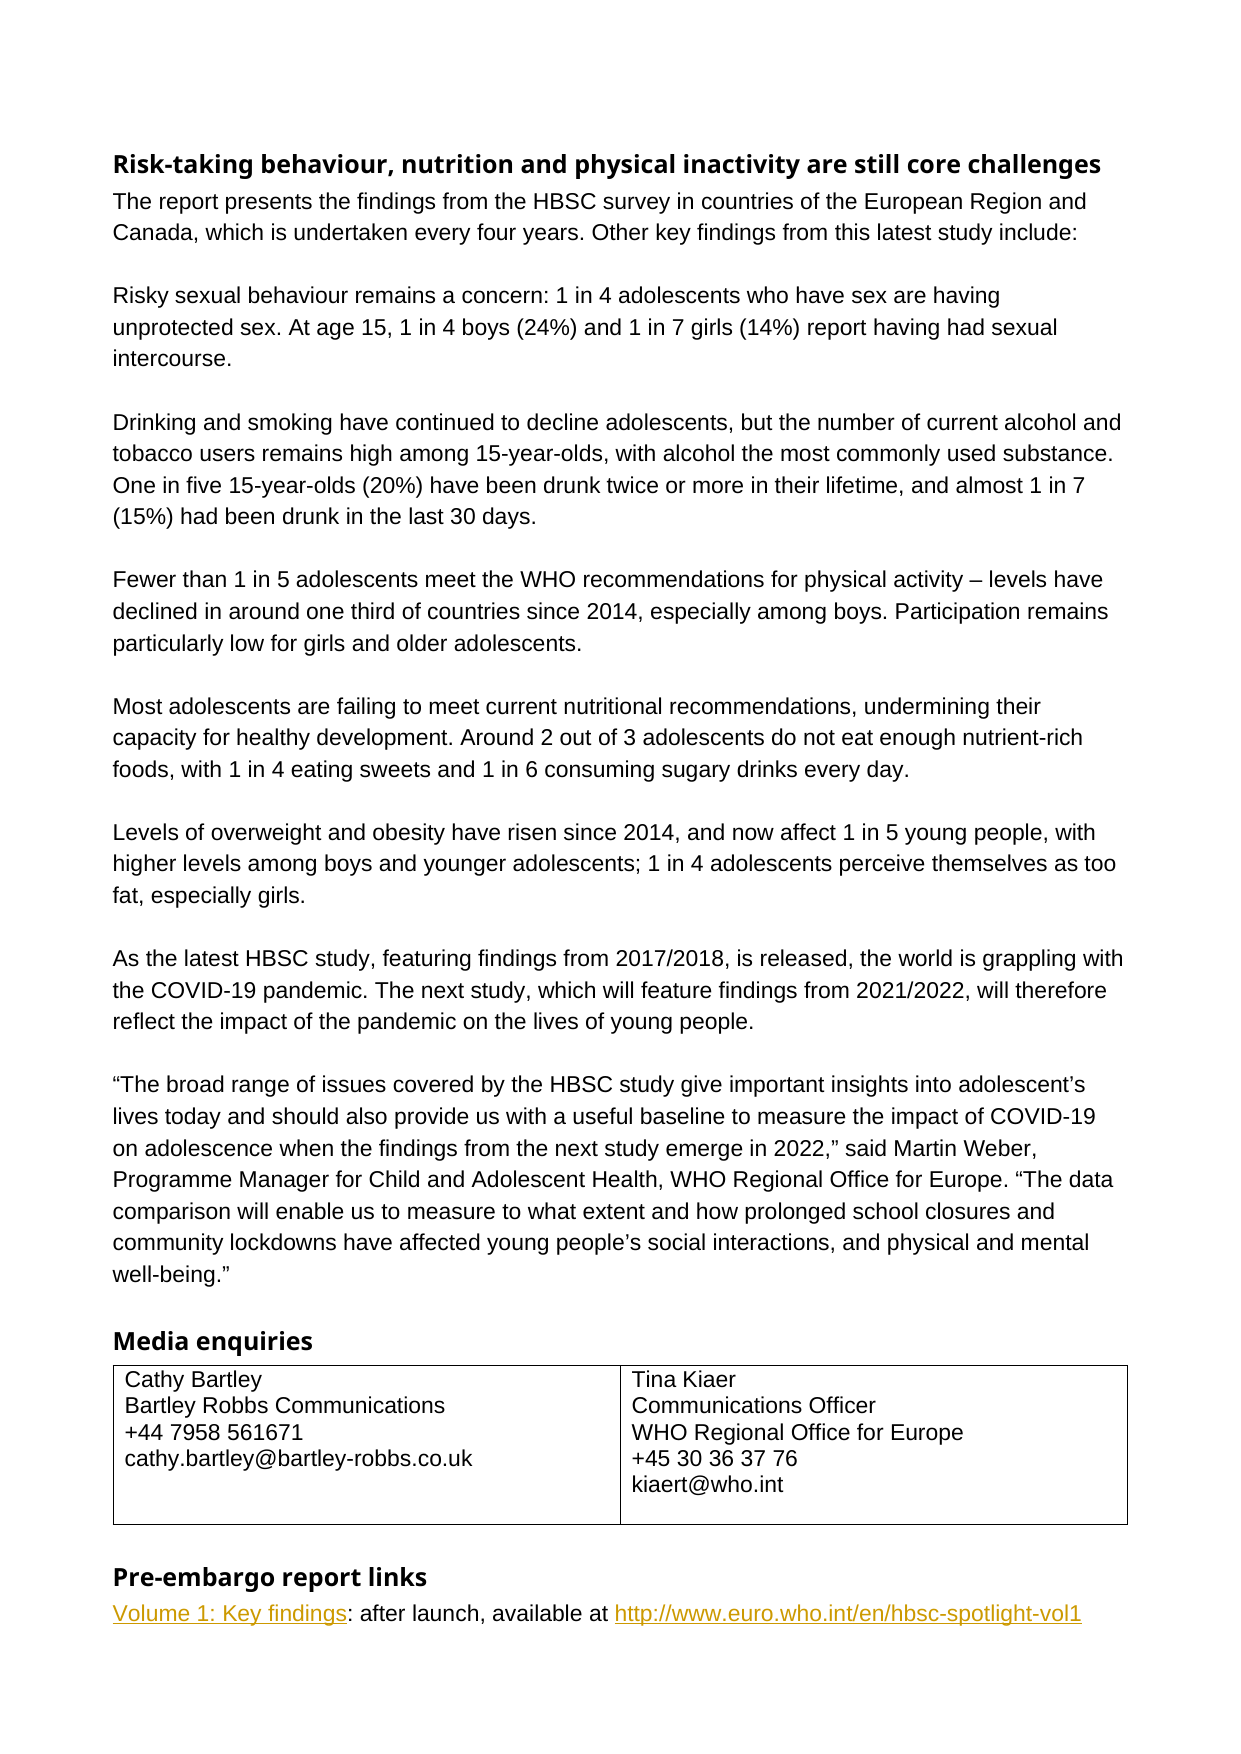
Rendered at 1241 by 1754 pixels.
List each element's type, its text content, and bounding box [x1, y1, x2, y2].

text Media enquiries [112, 1324, 1128, 1358]
text “The broad range of issues covered by the HBSC study give important insights into adolescent’s lives today and should also provide us with a useful baseline to measure the impact of COVID-19 on adolescence when the findings from the next study emerge in 2022,” said Martin Weber, Programme Manager for Child and Adolescent Health, WHO Regional Office for Europe. “The data comparison will enable us to measure to what extent and how prolonged school closures and community lockdowns have affected young people’s social interactions, and physical and mental well-being.” [112, 1071, 1128, 1287]
text Drinking and smoking have continued to decline adolescents, but the number of current alcohol and tobacco users remains high among 15-year-olds, with alcohol the most commonly used substance. One in five 15-year-olds (20%) have been drunk twice or more in their lifetime, and almost 1 in 7 (15%) had been drunk in the last 30 days. [112, 408, 1128, 529]
table_header Tina Kiaer Communications Officer WHO Regional Office for Europe +45 30 36 37 76 kiaert@who.int [621, 1366, 1127, 1524]
text As the latest HBSC study, featuring findings from 2017/2018, is released, the world is grappling with the COVID-19 pandemic. The next study, which will feature findings from 2021/2022, will therefore reflect the impact of the pandemic on the lives of young people. [112, 945, 1128, 1034]
text Most adolescents are failing to meet current nutritional recommendations, undermining their capacity for healthy development. Around 2 out of 3 adolescents do not eat enough nutrient-rich foods, with 1 in 4 eating sweets and 1 in 6 consuming sugary drinks every day. [112, 693, 1128, 782]
text Risk-taking behaviour, nutrition and physical inactivity are still core challenges [112, 147, 1128, 181]
text Pre-embargo report links [112, 1559, 1128, 1593]
text Risky sexual behaviour remains a concern: 1 in 4 adolescents who have sex are having unprotected sex. At age 15, 1 in 4 boys (24%) and 1 in 7 girls (14%) report having had sexual intercourse. [112, 282, 1128, 372]
text Levels of overweight and obesity have risen since 2014, and now affect 1 in 5 young people, with higher levels among boys and younger adolescents; 1 in 4 adolescents perceive themselves as too fat, especially girls. [112, 819, 1128, 908]
text The report presents the findings from the HBSC survey in countries of the European Region and Canada, which is undertaken every four years. Other key findings from this latest study include: [112, 188, 1128, 246]
text Fewer than 1 in 5 adolescents meet the WHO recommendations for physical activity – levels have declined in around one third of countries since 2014, especially among boys. Participation remains particularly low for girls and older adolescents. [112, 566, 1128, 656]
text Volume 1: Key findings: after launch, available at http://www.euro.who.int/en/hbsc-spotlight-vol1 [112, 1600, 1128, 1627]
table_header Cathy Bartley Bartley Robbs Communications +44 7958 561671 cathy.bartley@bartley-robbs.co.uk [114, 1366, 620, 1524]
